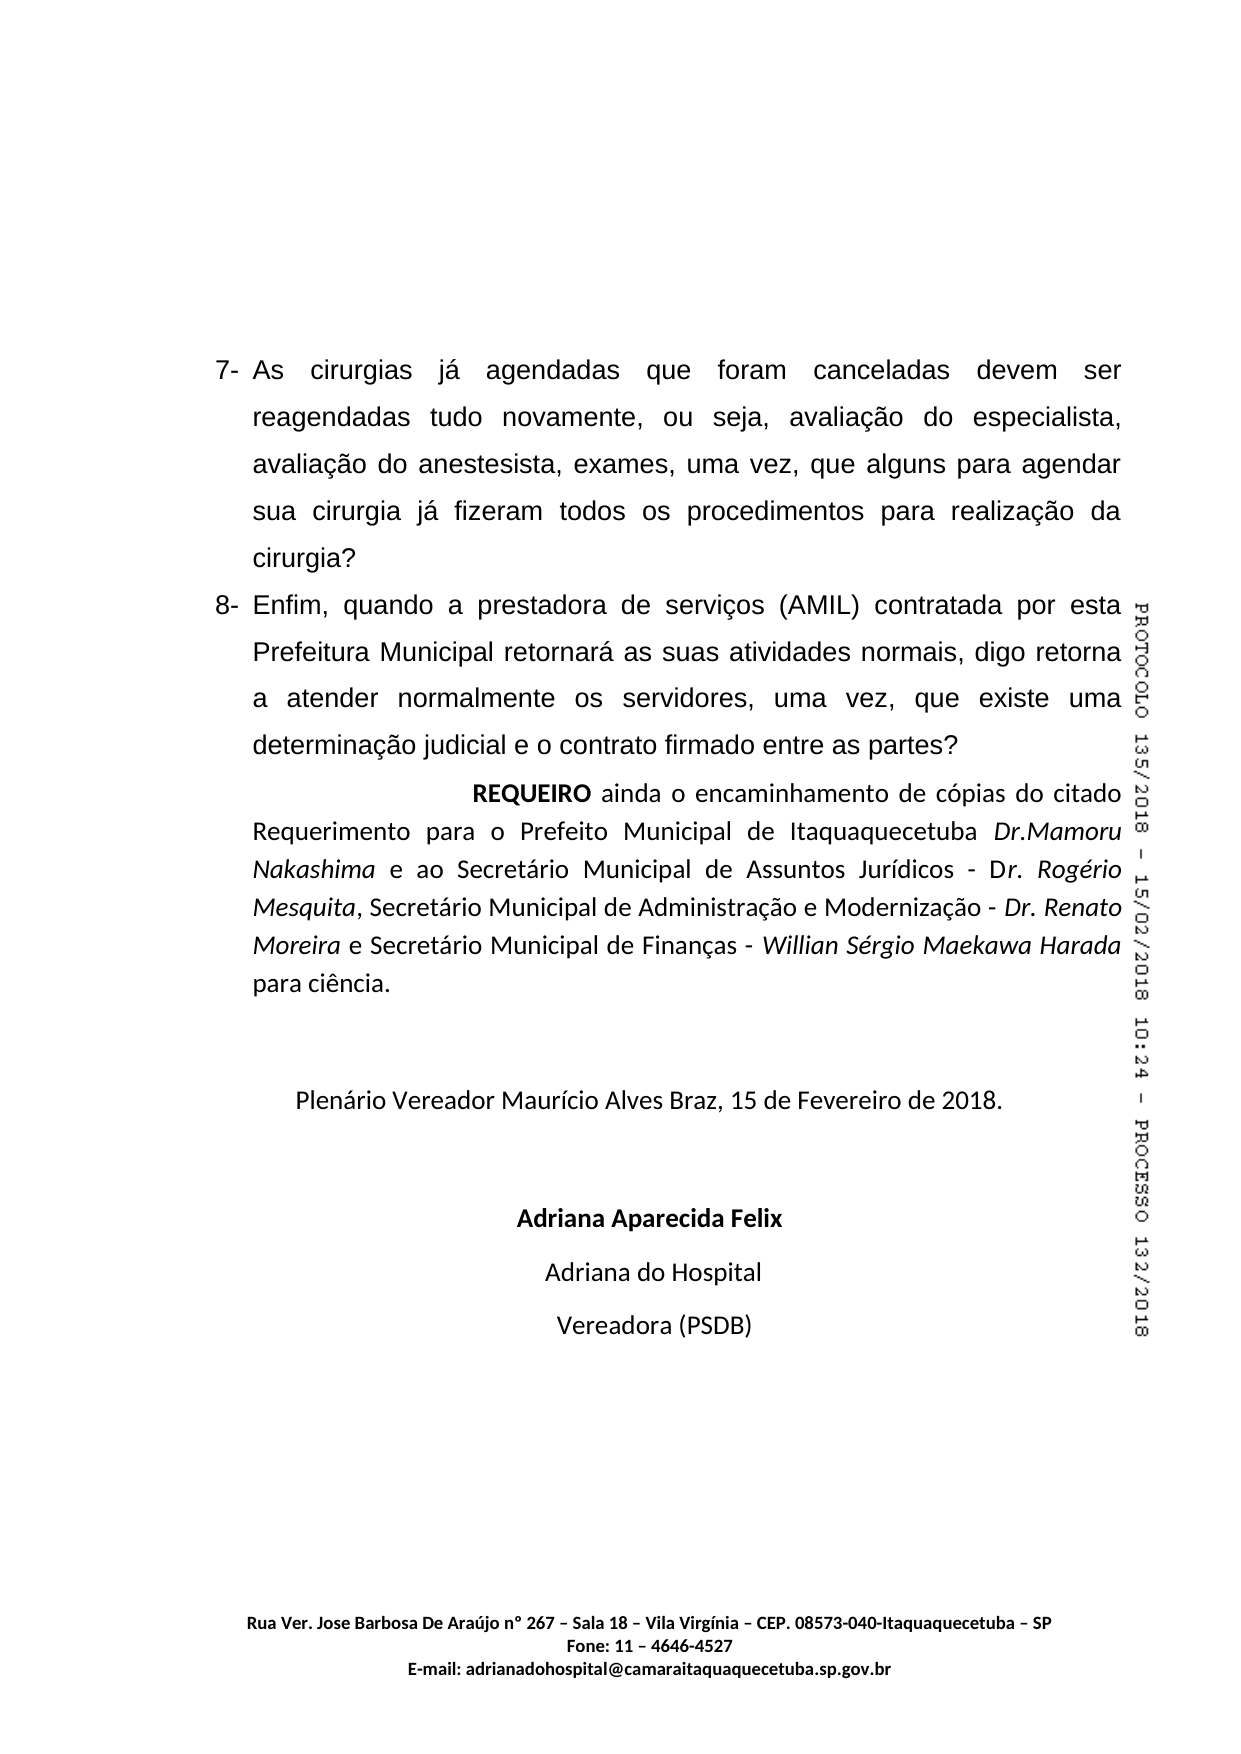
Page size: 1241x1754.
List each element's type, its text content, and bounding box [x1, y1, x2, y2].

list Enfim, quando a prestadora de serviços (AMIL) contratada por esta Prefeitura Municipal retornará as suas atividades normais, digo retorna a atender normalmente os servidores, uma vez, que existe uma determinação judicial e o contrato firmado entre as partes? [215, 589, 1122, 761]
text Adriana do Hospital [177, 1255, 1122, 1288]
text REQUEIRO ainda o encaminhamento de cópias do citado Requerimento para o Prefeito Municipal de Itaquaquecetuba Dr.Mamoru Nakashima e ao Secretário Municipal de Assuntos Jurídicos - Dr. Rogério Mesquita, Secretário Municipal de Administração e Modernização - Dr. Renato Moreira e Secretário Municipal de Finanças - Willian Sérgio Maekawa Harada para ciência. [252, 776, 1122, 999]
text Vereadora (PSDB) [177, 1308, 1122, 1342]
text Plenário Vereador Maurício Alves Braz, 15 de Fevereiro de 2018. [177, 1083, 1122, 1116]
text Adriana Aparecida Felix [177, 1201, 1122, 1234]
picture [1109, 600, 1172, 1341]
list As cirurgias já agendadas que foram canceladas devem ser reagendadas tudo novamente, ou seja, avaliação do especialista, avaliação do anestesista, exames, uma vez, que alguns para agendar sua cirurgia já fizeram todos os procedimentos para realização da cirurgia? [215, 354, 1122, 573]
